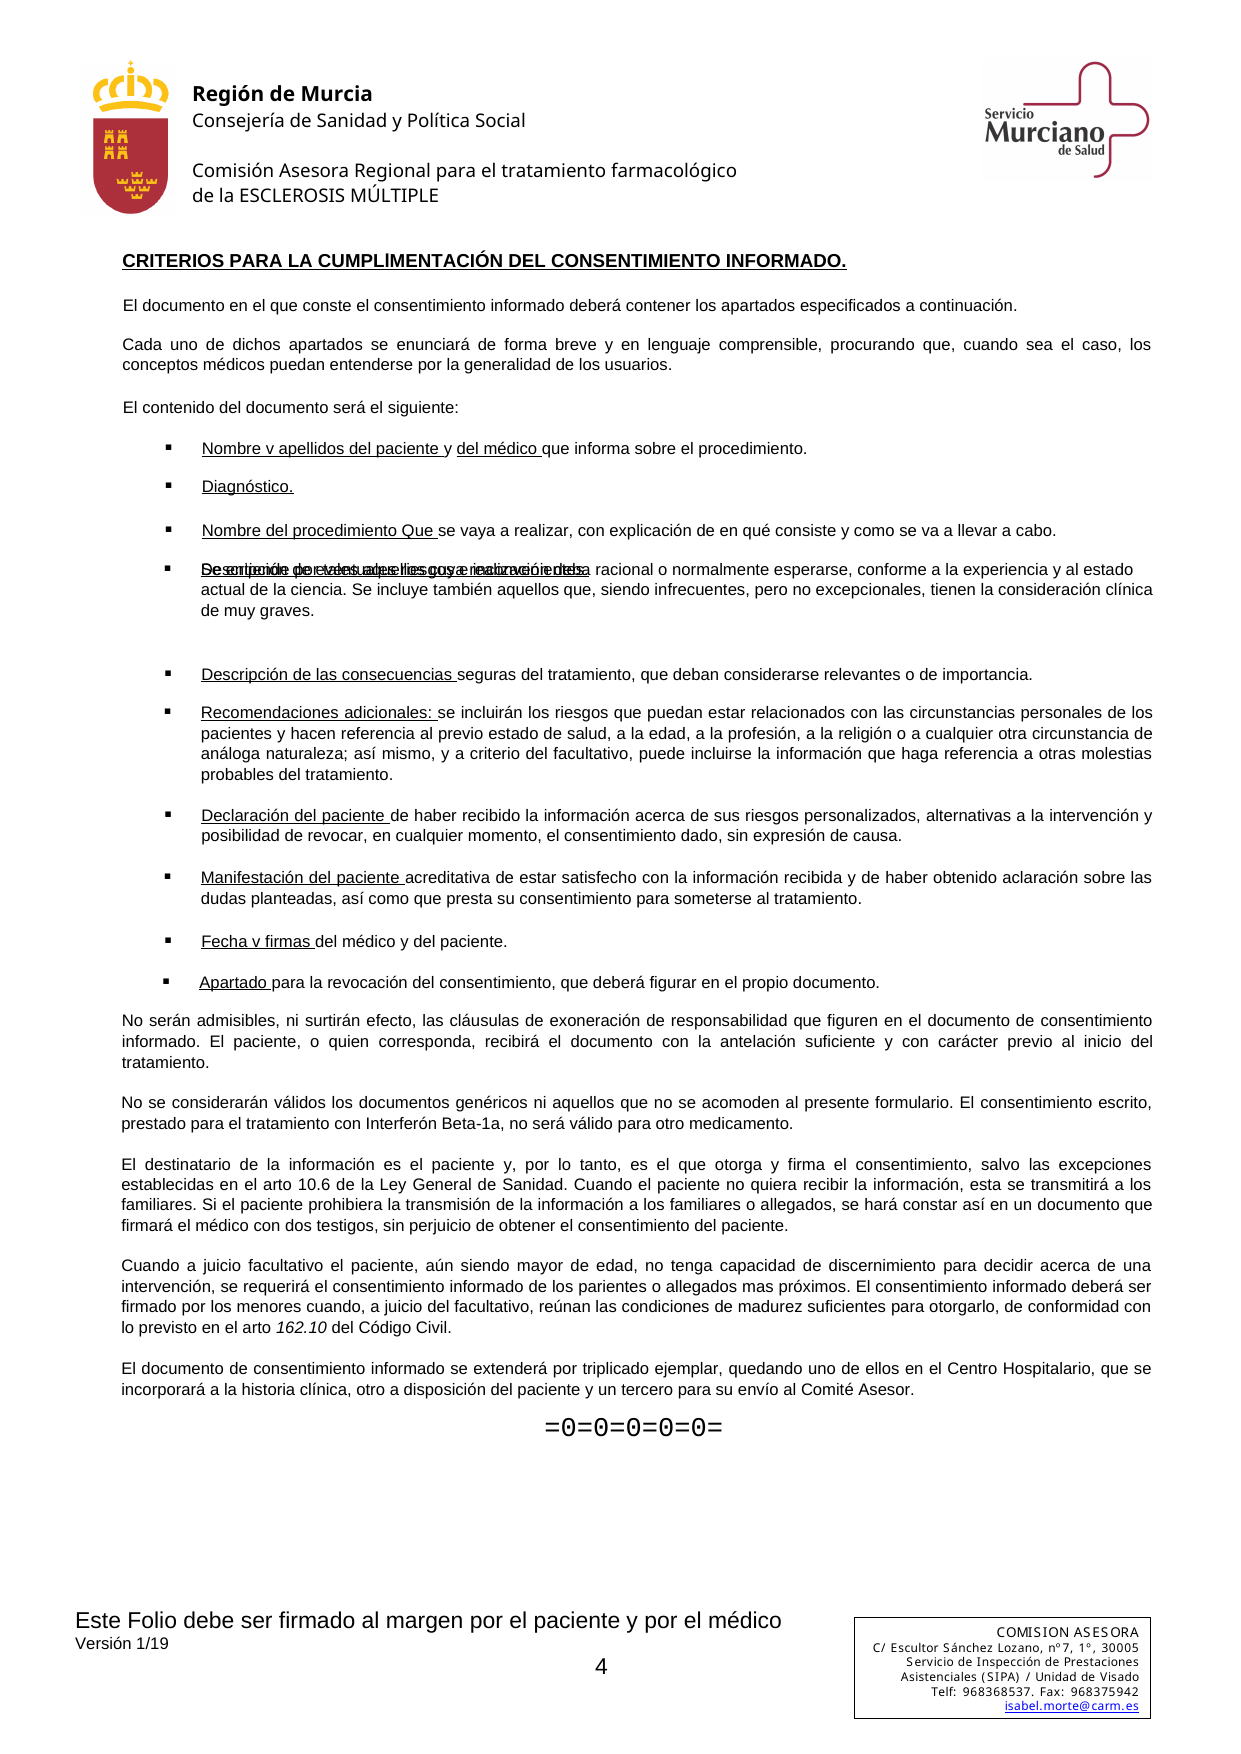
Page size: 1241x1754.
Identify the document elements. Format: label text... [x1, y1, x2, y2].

list Diagnóstico. [164, 477, 490, 496]
text El documento de consentimiento informado se extenderá por triplicado ejemplar, quedando uno de ellos en el Centro Hospitalario, que se incorporará a la historia clínica, otro a disposición del paciente y un tercero para su envío al Comité Asesor. [121, 1358, 1153, 1399]
text =0=0=0=0=0= [544, 1421, 768, 1440]
text El documento en el que conste el consentimiento informado deberá contener los apartados especificados a continuación. [123, 293, 1078, 317]
text Cada uno de dichos apartados se enunciará de forma breve y en lenguaje comprensible, procurando que, cuando sea el caso, los conceptos médicos puedan entenderse por la generalidad de los usuarios. [122, 334, 1153, 374]
text El contenido del documento será el siguiente: [123, 395, 485, 418]
text No serán admisibles, ni surtirán efecto, las cláusulas de exoneración de responsabilidad que figuren en el documento de consentimiento informado. El paciente, o quien corresponda, recibirá el documento con la antelación suficiente y con carácter previo al inicio del tratamiento. [122, 1009, 1154, 1072]
text CRITERIOS PARA LA CUMPLlMENTACIÓN DEL CONSENTIMIENTO INFORMADO. [122, 247, 894, 273]
text Se entiende por tales aquellos cuya realización deba racional o normalmente esperarse, conforme a la experiencia y al estado actual de la ciencia. Se incluye también aquellos que, siendo infrecuentes, pero no excepcionales, tienen la consideración clínica de muy graves. [201, 559, 1153, 620]
text El destinatario de la información es el paciente y, por lo tanto, es el que otorga y firma el consentimiento, salvo las excepciones establecidas en el arto 10.6 de la Ley General de Sanidad. Cuando el paciente no quiera recibir la información, esta se transmitirá a los familiares. Si el paciente prohibiera la transmisión de la información a los familiares o allegados, se hará constar así en un documento que firmará el médico con dos testigos, sin perjuicio de obtener el consentimiento del paciente. [121, 1154, 1154, 1235]
text Cuando a juicio facultativo el paciente, aún siendo mayor de edad, no tenga capacidad de discernimiento para decidir acerca de una intervención, se requerirá el consentimiento informado de los parientes o allegados mas próximos. El consentimiento informado deberá ser firmado por los menores cuando, a juicio del facultativo, reúnan las condiciones de madurez suficientes para otorgarlo, de conformidad con lo previsto en el arto 162.10 del Código Civil. [121, 1256, 1153, 1337]
list Recomendaciones adicionales: se incluirán los riesgos que puedan estar relacionados con las circunstancias personales de los pacientes y hacen referencia al previo estado de salud, a la edad, a la profesión, a la religión o a cualquier otra circunstancia de análoga naturaleza; así mismo, y a criterio del facultativo, puede incluirse la información que haga referencia a otras molestias probables del tratamiento. [163, 703, 1153, 784]
list Nombre v apellidos del paciente y del médico que informa sobre el procedimiento. [164, 436, 812, 459]
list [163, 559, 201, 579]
list Declaración del paciente de haber recibido la información acerca de sus riesgos personalizados, alternativas a la intervención y posibilidad de revocar, en cualquier momento, el consentimiento dado, sin expresión de causa. [163, 805, 1153, 846]
picture [982, 57, 1152, 181]
list Nombre del procedimiento Que se vaya a realizar, con explicación de en qué consiste y como se va a llevar a cabo. [164, 518, 1072, 541]
list Apartado para la revocación del consentimiento, que deberá figurar en el propio documento. [162, 969, 892, 993]
text No se considerarán válidos los documentos genéricos ni aquellos que no se acomoden al presente formulario. El consentimiento escrito, prestado para el tratamiento con Interferón Beta-1a, no será válido para otro medicamento. [121, 1092, 1153, 1133]
list Fecha v firmas del médico y del paciente. [163, 929, 1039, 952]
list Manifestación del paciente acreditativa de estar satisfecho con la información recibida y de haber obtenido aclaración sobre las dudas planteadas, así como que presta su consentimiento para someterse al tratamiento. [163, 867, 1153, 908]
list Descripción de las consecuencias seguras del tratamiento, que deban considerarse relevantes o de importancia. [163, 662, 1053, 684]
